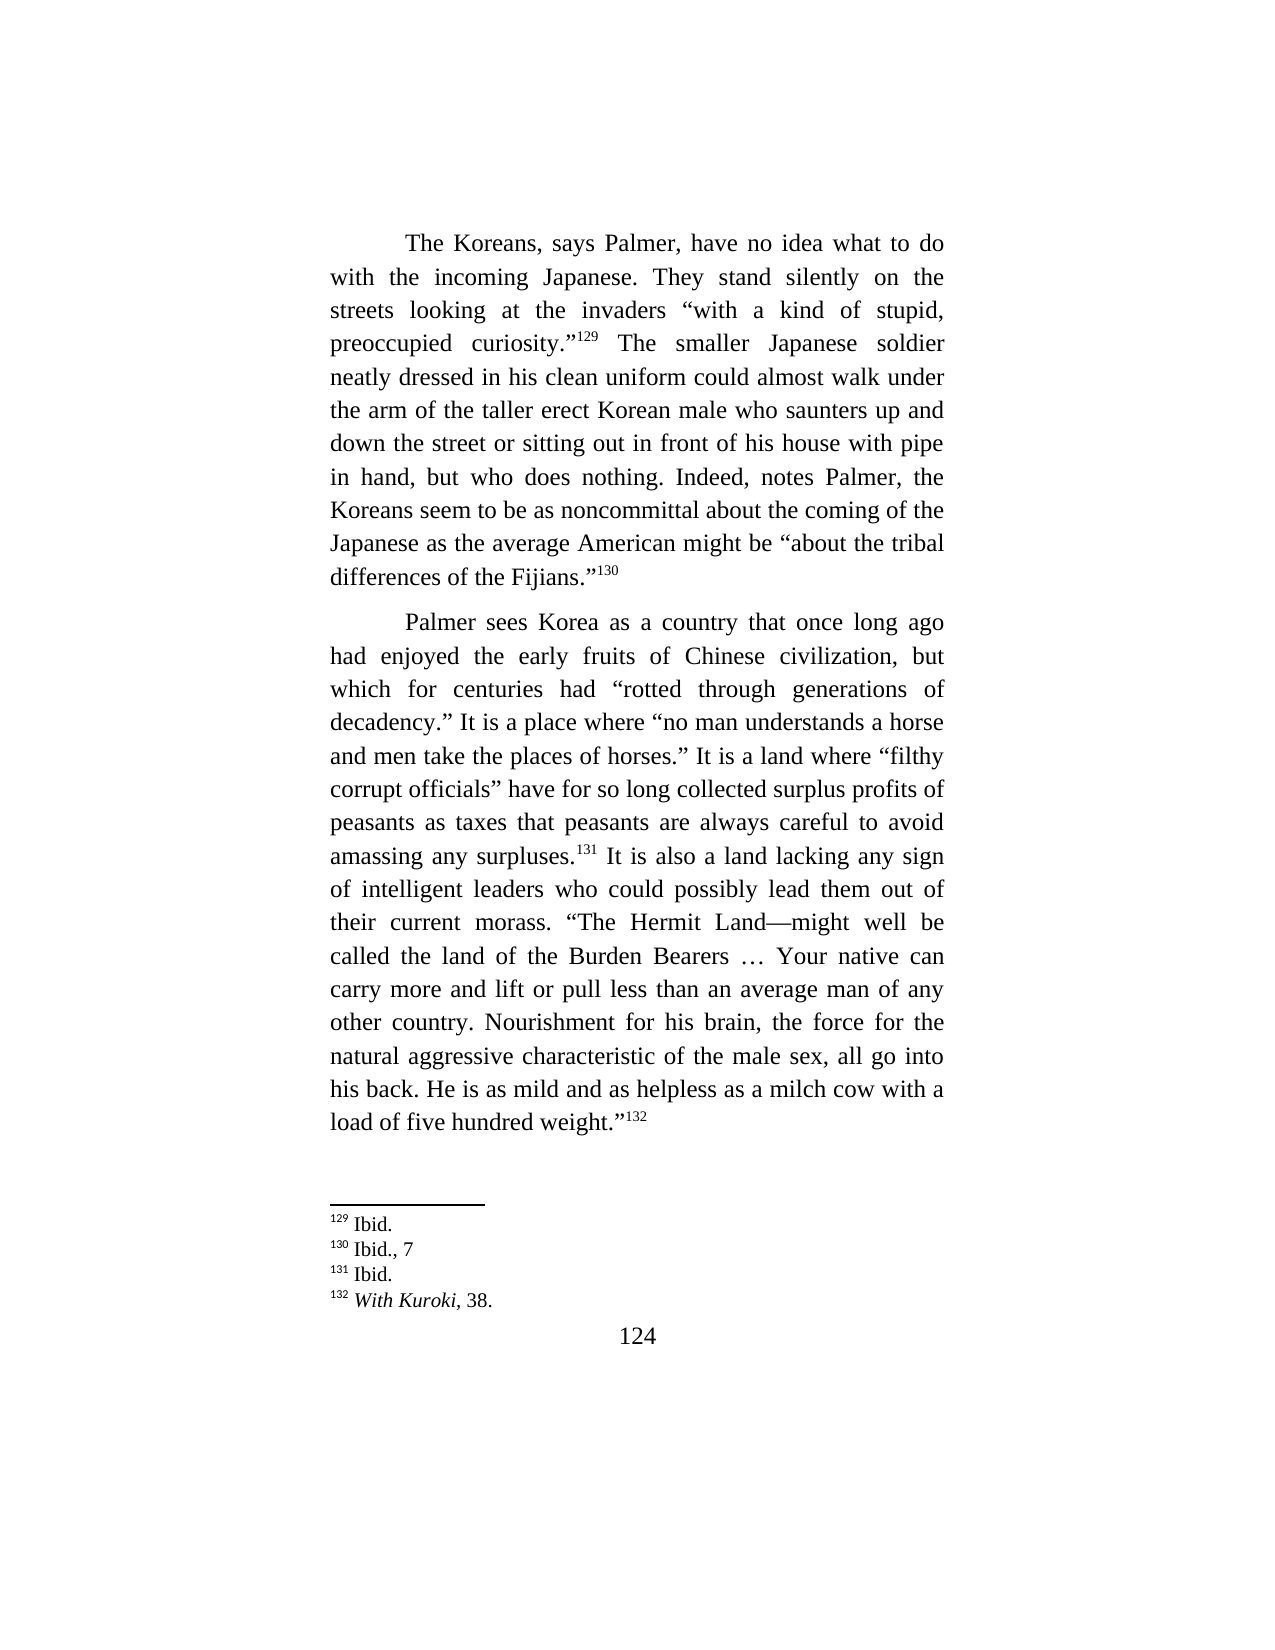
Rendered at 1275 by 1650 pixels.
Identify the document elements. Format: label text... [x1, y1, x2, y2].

text Palmer sees Korea as a country that once long ago had enjoyed the early fruits of Chinese civilization, but which for centuries had “rotted through generations of decadency.” It is a place where “no man understands a horse and men take the places of horses.” It is a land where “filthy corrupt officials” have for so long collected surplus profits of peasants as taxes that peasants are always careful to avoid amassing any surpluses. It is also a land lacking any sign of intelligent leaders who could possibly lead them out of their current morass. “The Hermit Land—might well be called the land of the Burden Bearers … Your native can carry more and lift or pull less than an average man of any other country. Nourishment for his brain, the force for the natural aggressive characteristic of the male sex, all go into his back. He is as mild and as helpless as a milch cow with a load of five hundred weight.” [330, 604, 945, 1137]
text The Koreans, says Palmer, have no idea what to do with the incoming Japanese. They stand silently on the streets looking at the invaders “with a kind of stupid, preoccupied curiosity.” The smaller Japanese soldier neatly dressed in his clean uniform could almost walk under the arm of the taller erect Korean male who saunters up and down the street or sitting out in front of his house with pipe in hand, but who does nothing. Indeed, notes Palmer, the Koreans seem to be as noncommittal about the coming of the Japanese as the average American might be “about the tribal differences of the Fijians.” [330, 225, 945, 592]
